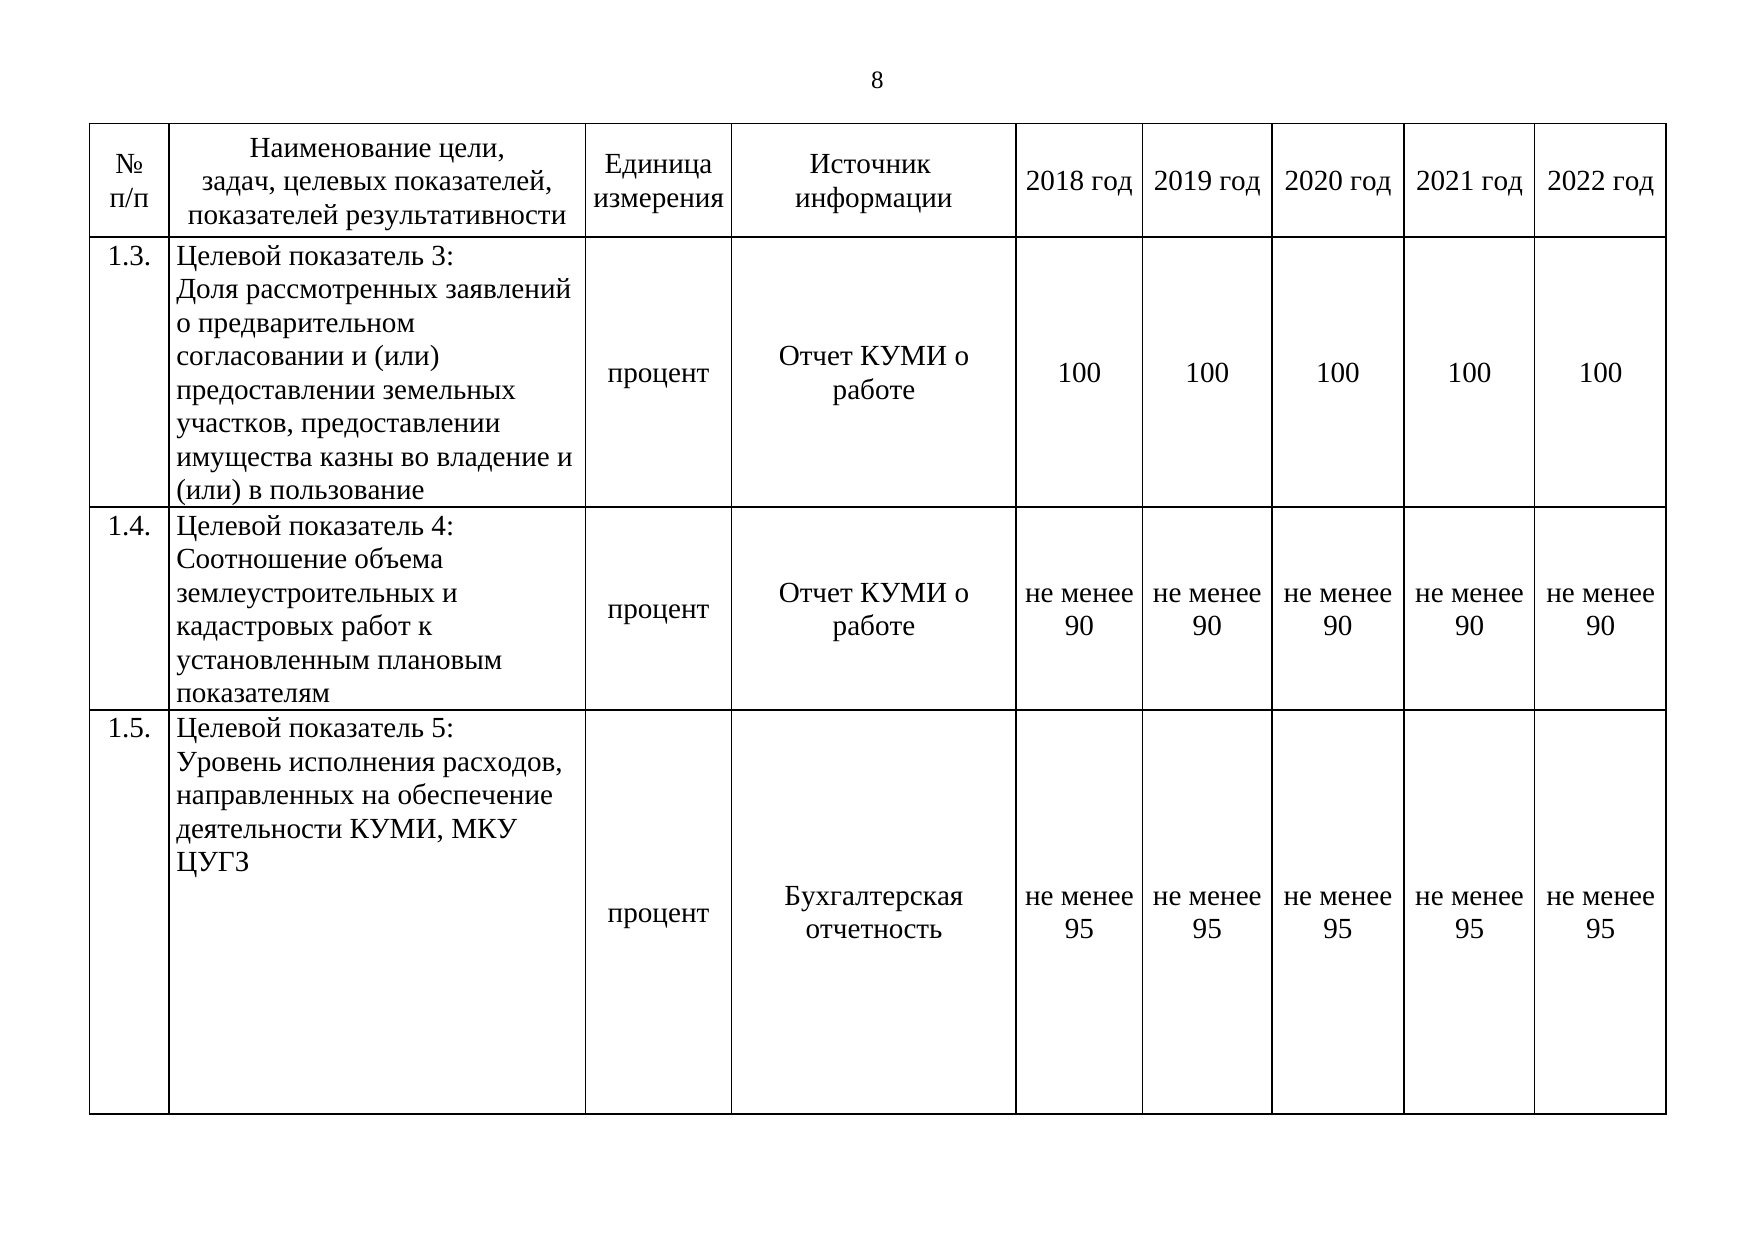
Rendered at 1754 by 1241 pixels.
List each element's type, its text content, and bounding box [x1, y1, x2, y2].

table_cell Бухгалтерская отчетность [732, 711, 1015, 1113]
table_cell Отчет КУМИ о работе [732, 238, 1015, 506]
table_cell Целевой показатель 3: Доля рассмотренных заявлений о предварительном согласовании и (или) предоставлении земельных участков, предоставлении имущества казны во владение и (или) в пользование [170, 238, 585, 506]
table_cell не менее 90 [1273, 508, 1403, 709]
table_cell Целевой показатель 4: Соотношение объема землеустроительных и кадастровых работ к установленным плановым показателям [170, 508, 585, 709]
table_cell не менее 90 [1535, 508, 1665, 709]
table_header Источник информации [732, 124, 1015, 236]
table_cell 100 [1273, 238, 1403, 506]
table_cell не менее 95 [1405, 711, 1534, 1113]
table_cell процент [586, 238, 731, 506]
table_cell Отчет КУМИ о работе [732, 508, 1015, 709]
table_cell не менее 90 [1017, 508, 1142, 709]
table_cell процент [586, 711, 731, 1113]
table_header 2019 год [1143, 124, 1271, 236]
table_cell процент [586, 508, 731, 709]
table_cell не менее 95 [1017, 711, 1142, 1113]
table_cell Целевой показатель 5: Уровень исполнения расходов, направленных на обеспечение деятельности КУМИ, МКУ ЦУГЗ [170, 711, 585, 1113]
table_header 2022 год [1535, 124, 1665, 236]
table_cell не менее 90 [1405, 508, 1534, 709]
table_cell 100 [1405, 238, 1534, 506]
table_cell не менее 90 [1143, 508, 1271, 709]
table_cell 1.4. [90, 508, 168, 709]
table_cell 100 [1143, 238, 1271, 506]
table_cell не менее 95 [1535, 711, 1665, 1113]
table_header 2018 год [1017, 124, 1142, 236]
table_header 2021 год [1405, 124, 1534, 236]
table_header № п/п [90, 124, 168, 236]
table_cell 100 [1535, 238, 1665, 506]
table_header 2020 год [1273, 124, 1403, 236]
table_header Наименование цели, задач, целевых показателей, показателей результативности [170, 124, 585, 236]
table_cell 1.3. [90, 238, 168, 506]
table_header Единица измерения [586, 124, 731, 236]
table_cell не менее 95 [1273, 711, 1403, 1113]
table_cell 100 [1017, 238, 1142, 506]
table_cell 1.5. [90, 711, 168, 1113]
table_cell не менее 95 [1143, 711, 1271, 1113]
